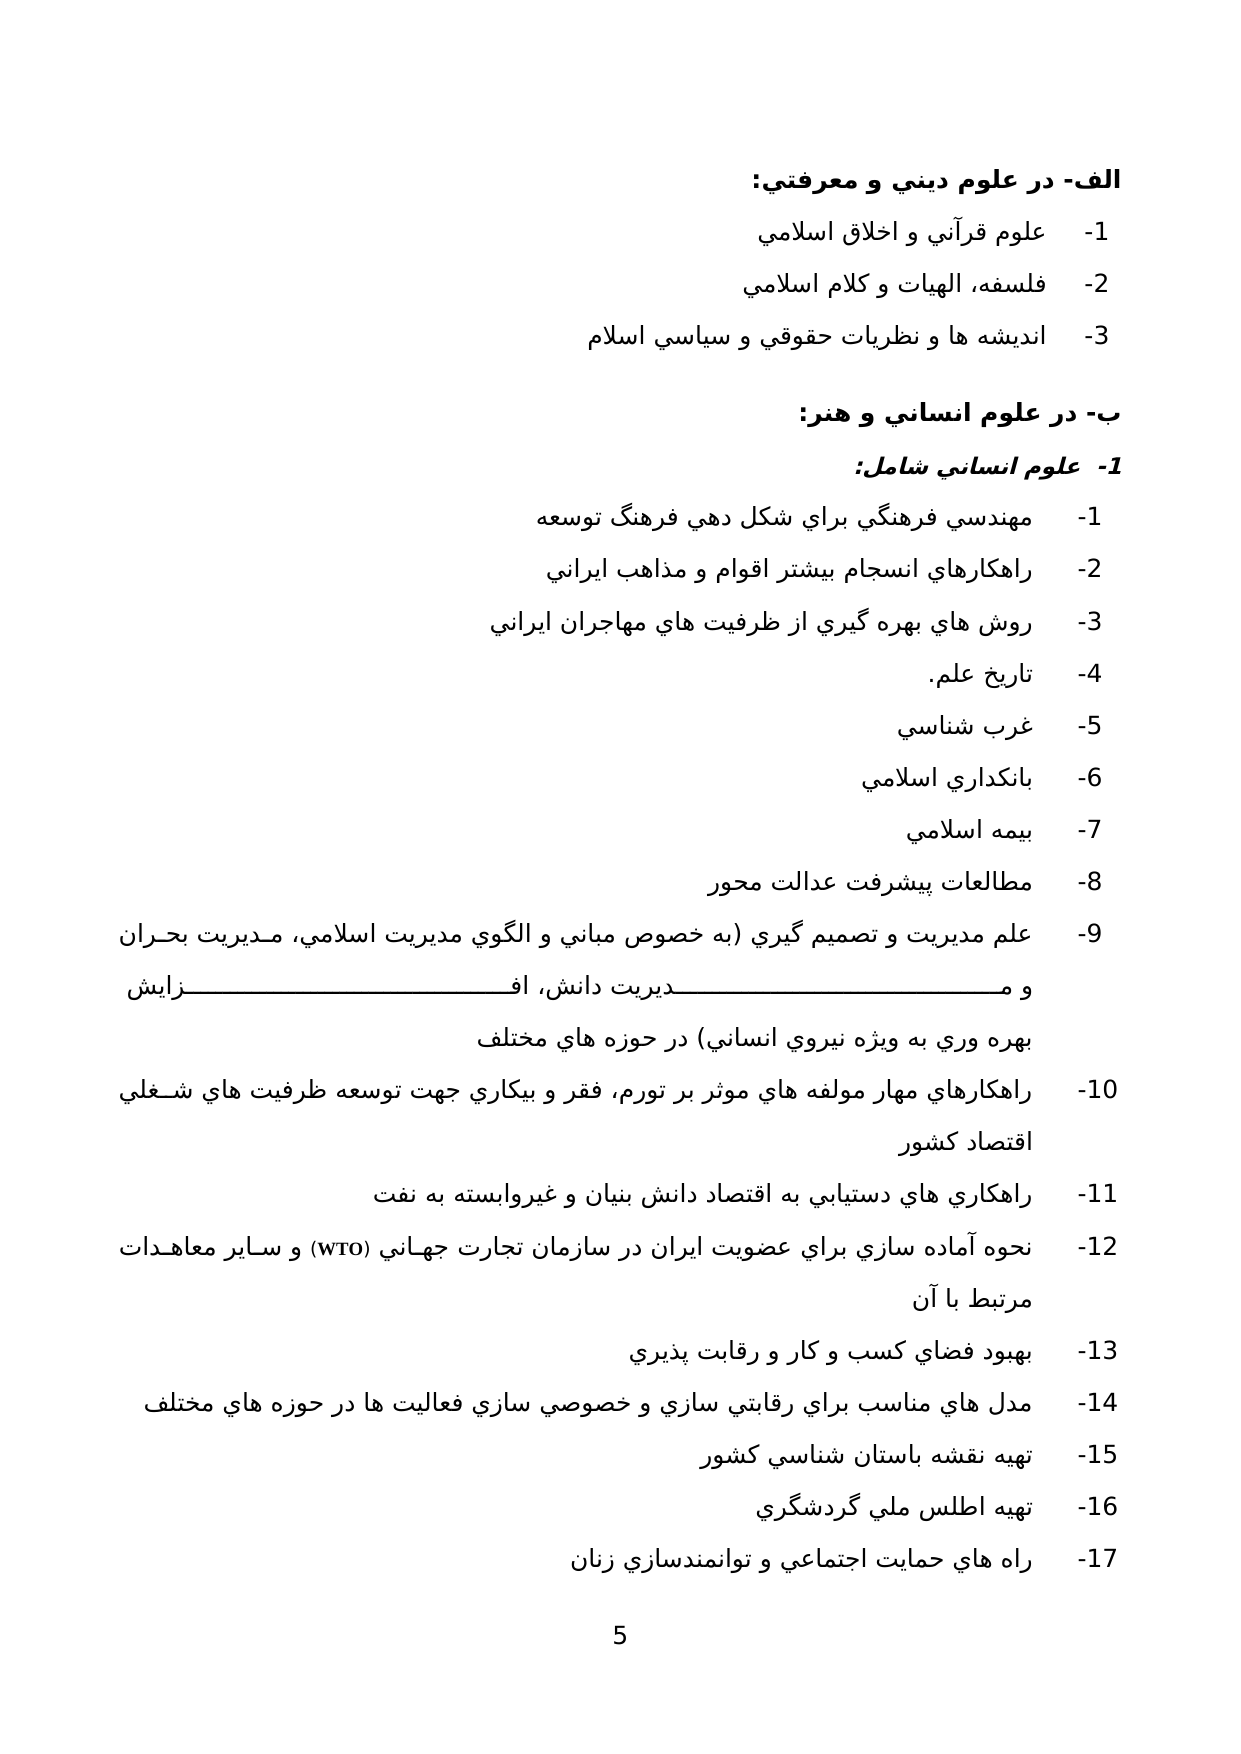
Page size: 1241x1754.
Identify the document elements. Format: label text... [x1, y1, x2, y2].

title انديشه ها و نظريات حقوقي و سياسي اسلام [118, 298, 1084, 350]
title علم مديريت و تصميم گيري (به خصوص مباني و الگوي مديريت اسلامي، مديريت بحران و مديريت دانش، افزايش بهره وري به ويژه نيروي انساني) در حوزه هاي مختلف [118, 896, 1077, 1052]
title نحوه آماده سازي براي عضويت ايران در سازمان تجارت جهاني (WTO) و ساير معاهدات مرتبط با آن [118, 1209, 1077, 1313]
title مدل هاي مناسب براي رقابتي سازي و خصوصي سازي فعاليت ها در حوزه هاي مختلف [118, 1365, 1077, 1417]
title ب- در علوم انساني و هنر: [118, 375, 1122, 427]
title مهندسي فرهنگي براي شکل دهي فرهنگ توسعه [118, 479, 1077, 532]
title علوم قرآني و اخلاق اسلامي [118, 194, 1084, 246]
title راهکارهاي مهار مولفه هاي موثر بر تورم، فقر و بيکاري جهت توسعه ظرفيت هاي شغلي اقتصاد کشور [118, 1052, 1077, 1157]
title تاريخ علم. [118, 636, 1077, 688]
title تهيه نقشه باستان شناسي کشور [118, 1417, 1077, 1469]
title 1- علوم انساني شامل: [118, 427, 1122, 479]
title تهيه اطلس ملي گردشگري [118, 1469, 1077, 1521]
title فلسفه، الهيات و کلام اسلامي [118, 246, 1084, 298]
title الف- در علوم ديني و معرفتي: [118, 142, 1122, 194]
title مطالعات پيشرفت عدالت محور [118, 844, 1077, 896]
title راهکاري هاي دستيابي به اقتصاد دانش بنيان و غيروابسته به نفت [118, 1157, 1077, 1209]
title بيمه اسلامي [118, 792, 1077, 844]
title غرب شناسي [118, 688, 1077, 740]
title بانکداري اسلامي [118, 740, 1077, 792]
title راه هاي حمايت اجتماعي و توانمندسازي زنان [118, 1521, 1077, 1573]
title راهکارهاي انسجام بيشتر اقوام و مذاهب ايراني [118, 532, 1077, 584]
title بهبود فضاي کسب و کار و رقابت پذيري [118, 1313, 1077, 1365]
title روش هاي بهره گيري از ظرفيت هاي مهاجران ايراني [118, 584, 1077, 636]
